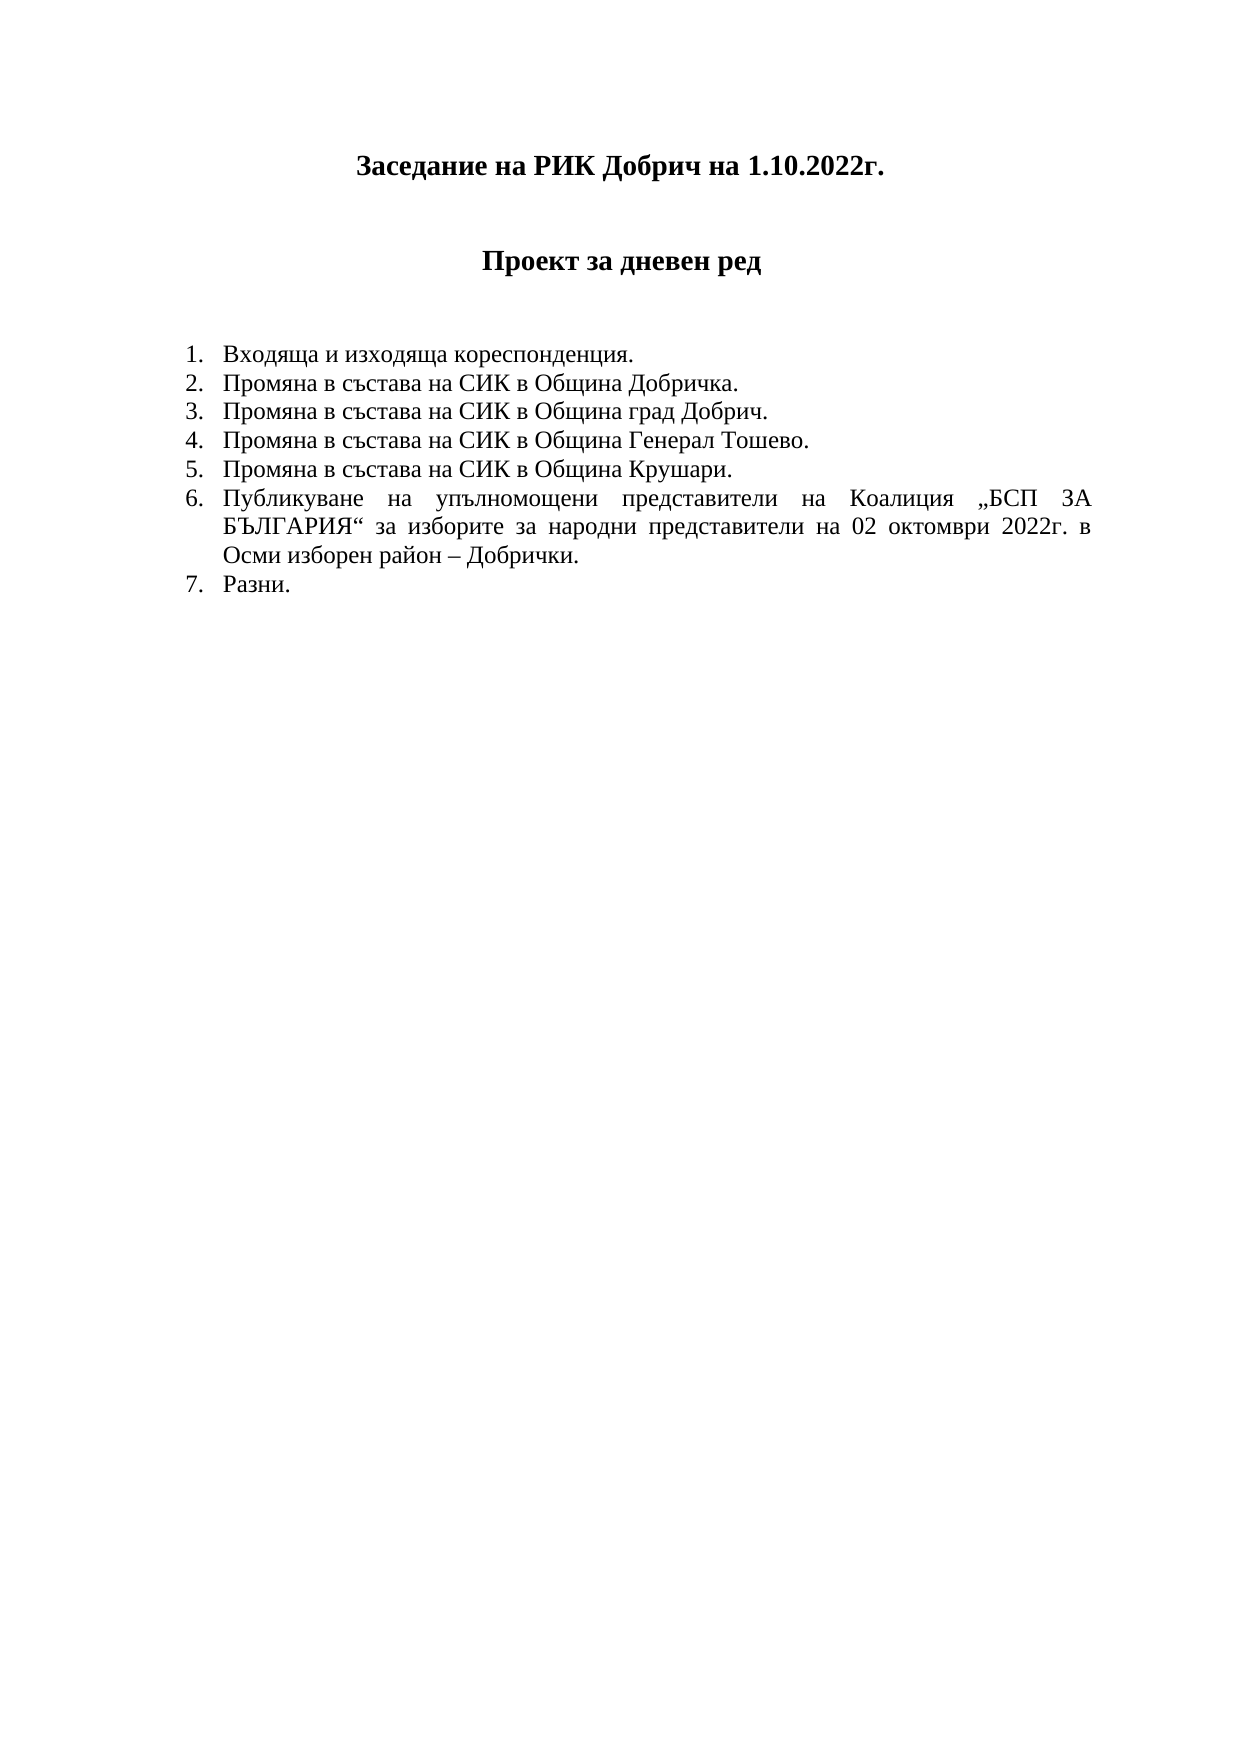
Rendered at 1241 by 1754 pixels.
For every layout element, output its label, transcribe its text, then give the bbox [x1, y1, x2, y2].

list Разни. [185, 569, 1093, 598]
list Промяна в състава на СИК в Община град Добрич. [185, 396, 1093, 425]
text Заседание на РИК Добрич на 1.10.2022г. [148, 148, 1093, 181]
list Входяща и изходяща кореспонденция. [185, 339, 1093, 368]
list Публикуване на упълномощени представители на Коалиция „БСП ЗА БЪЛГАРИЯ“ за изборите за народни представители на 02 октомври 2022г. в Осми изборен район – Добрички. [185, 483, 1093, 569]
list Промяна в състава на СИК в Община Крушари. [185, 454, 1093, 483]
list Промяна в състава на СИК в Община Генерал Тошево. [185, 425, 1093, 454]
text Проект за дневен ред [148, 243, 1096, 276]
list Промяна в състава на СИК в Община Добричка. [185, 368, 1093, 396]
